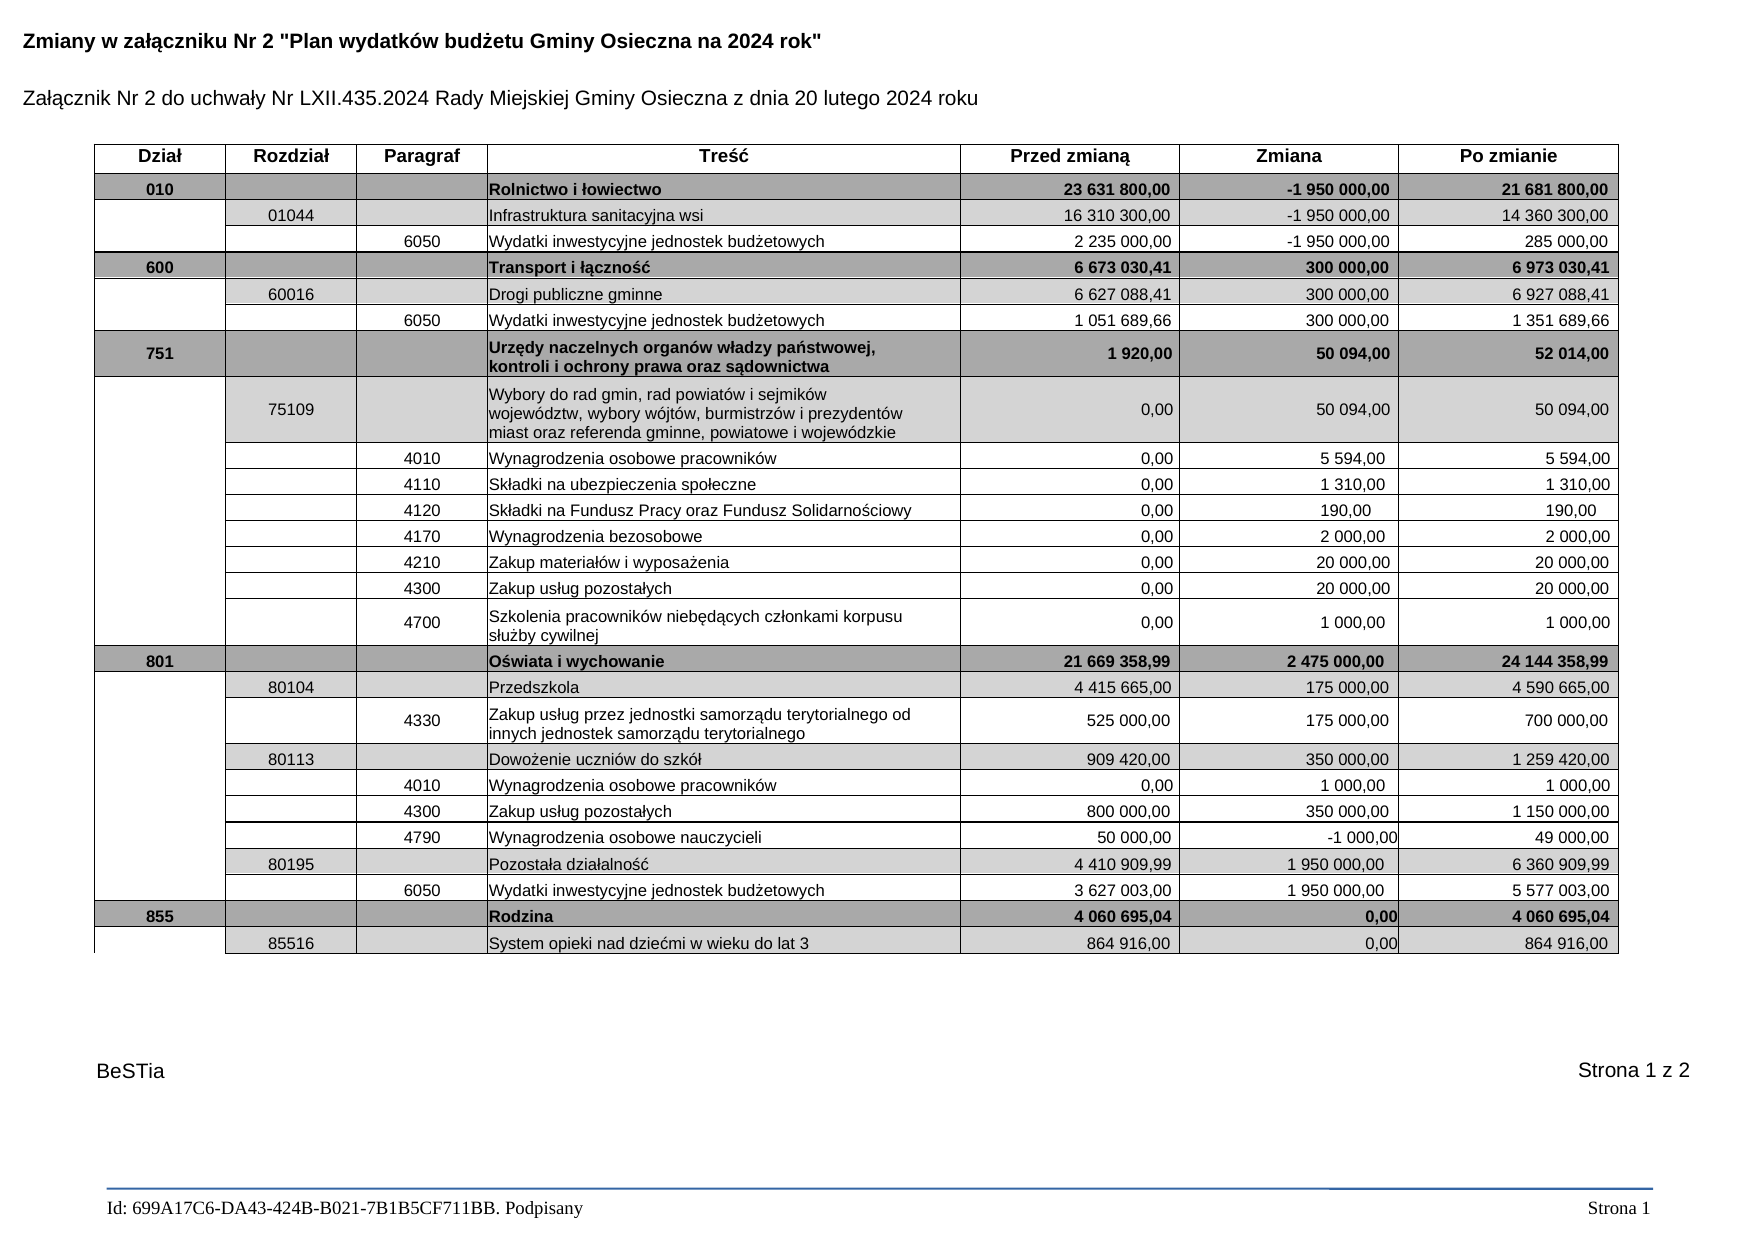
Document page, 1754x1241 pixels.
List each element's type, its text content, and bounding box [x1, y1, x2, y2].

table_cell [95, 927, 225, 953]
table_cell [226, 646, 356, 671]
table_cell [226, 573, 356, 598]
table_cell 80195 [226, 849, 356, 873]
table_cell [95, 672, 225, 899]
table_cell Wynagrodzenia bezosobowe [488, 521, 960, 546]
table_header Paragraf [357, 145, 487, 173]
table_cell 4120 [357, 495, 487, 520]
table_cell 1 950 000,00 [1180, 875, 1398, 899]
table_cell [95, 200, 225, 251]
table_cell [226, 443, 356, 468]
table_cell 600 [95, 253, 225, 277]
table_cell 525 000,00 [961, 698, 1179, 743]
table_cell [95, 279, 225, 329]
table_cell [226, 174, 356, 199]
table_cell [226, 875, 356, 899]
table_cell Oświata i wychowanie [488, 646, 960, 671]
table_cell 60016 [226, 279, 356, 303]
table_cell Wydatki inwestycyjne jednostek budżetowych [488, 226, 960, 251]
table_cell 6 973 030,41 [1399, 253, 1618, 277]
table_cell 0,00 [961, 573, 1179, 598]
table_cell 0,00 [961, 377, 1179, 442]
table_cell 300 000,00 [1180, 253, 1398, 277]
table_cell 350 000,00 [1180, 796, 1398, 821]
table_cell 6050 [357, 305, 487, 329]
table_cell [226, 823, 356, 847]
table_cell [357, 377, 487, 442]
table_cell 4010 [357, 770, 487, 795]
table_cell Wynagrodzenia osobowe pracowników [488, 443, 960, 468]
table_cell 20 000,00 [1399, 573, 1618, 598]
table_header Rozdział [226, 145, 356, 173]
table_cell 20 000,00 [1180, 573, 1398, 598]
table_cell -1 950 000,00 [1180, 174, 1398, 199]
table_cell Zakup usług pozostałych [488, 573, 960, 598]
table_header Treść [488, 145, 960, 173]
table_cell 1 351 689,66 [1399, 305, 1618, 329]
table_cell 4790 [357, 823, 487, 847]
table_cell Wynagrodzenia osobowe nauczycieli [488, 823, 960, 847]
table_cell 1 051 689,66 [961, 305, 1179, 329]
table_cell [226, 331, 356, 376]
table_cell 864 916,00 [961, 927, 1179, 953]
table_cell 4 060 695,04 [961, 901, 1179, 926]
table_cell Wybory do rad gmin, rad powiatów i sejmików województw, wybory wójtów, burmistrzów i prezydentów miast oraz referenda gminne, powiatowe i wojewódzkie [488, 377, 960, 442]
table_cell 1 000,00 [1399, 770, 1618, 795]
table_cell 52 014,00 [1399, 331, 1618, 376]
table_cell [357, 253, 487, 277]
table_cell Rodzina [488, 901, 960, 926]
table_cell [226, 521, 356, 546]
table_cell 1 000,00 [1180, 599, 1398, 645]
table_cell 2 235 000,00 [961, 226, 1179, 251]
table_cell [226, 901, 356, 926]
table_cell 6 627 088,41 [961, 279, 1179, 303]
table_cell 4 415 665,00 [961, 672, 1179, 697]
table_cell 21 681 800,00 [1399, 174, 1618, 199]
table_cell 4170 [357, 521, 487, 546]
table_cell Szkolenia pracowników niebędących członkami korpusu służby cywilnej [488, 599, 960, 645]
table_cell Dowożenie uczniów do szkół [488, 744, 960, 769]
table_cell 190,00 [1180, 495, 1398, 520]
table_cell 190,00 [1399, 495, 1618, 520]
table_cell 50 094,00 [1399, 377, 1618, 442]
table_cell 4 410 909,99 [961, 849, 1179, 873]
table_cell 50 094,00 [1180, 377, 1398, 442]
table_cell 285 000,00 [1399, 226, 1618, 251]
table_cell Transport i łączność [488, 253, 960, 277]
table_cell [226, 698, 356, 743]
table_cell [357, 672, 487, 697]
table_header Dział [95, 145, 225, 173]
table_cell Drogi publiczne gminne [488, 279, 960, 303]
table_cell 909 420,00 [961, 744, 1179, 769]
table_cell Wydatki inwestycyjne jednostek budżetowych [488, 305, 960, 329]
table_cell 300 000,00 [1180, 279, 1398, 303]
table_cell 1 150 000,00 [1399, 796, 1618, 821]
table_cell Zakup usług przez jednostki samorządu terytorialnego od innych jednostek samorządu terytorialnego [488, 698, 960, 743]
table_cell Składki na Fundusz Pracy oraz Fundusz Solidarnościowy [488, 495, 960, 520]
table_cell 01044 [226, 200, 356, 225]
table_cell 801 [95, 646, 225, 671]
table_cell 1 310,00 [1180, 469, 1398, 494]
table_cell [95, 377, 225, 645]
table_cell Składki na ubezpieczenia społeczne [488, 469, 960, 494]
table_cell [357, 174, 487, 199]
table_cell 1 950 000,00 [1180, 849, 1398, 873]
table_cell [226, 770, 356, 795]
table_cell -1 950 000,00 [1180, 226, 1398, 251]
table_cell 751 [95, 331, 225, 376]
table_cell 175 000,00 [1180, 672, 1398, 697]
table_cell 3 627 003,00 [961, 875, 1179, 899]
table_cell -1 000,00 [1180, 823, 1398, 847]
table_cell 855 [95, 901, 225, 926]
table_cell Zakup materiałów i wyposażenia [488, 547, 960, 572]
table_cell [226, 226, 356, 251]
table_cell [357, 744, 487, 769]
table_cell 14 360 300,00 [1399, 200, 1618, 225]
table_cell Zakup usług pozostałych [488, 796, 960, 821]
table_header Zmiana [1180, 145, 1398, 173]
table_cell [226, 495, 356, 520]
table_cell 6 673 030,41 [961, 253, 1179, 277]
table_cell -1 950 000,00 [1180, 200, 1398, 225]
table_cell [226, 796, 356, 821]
table_cell 49 000,00 [1399, 823, 1618, 847]
table_cell 2 000,00 [1180, 521, 1398, 546]
text Zmiany w załączniku Nr 2 "Plan wydatków budżetu Gminy Osieczna na 2024 rok" [23, 29, 1690, 53]
table_cell [357, 279, 487, 303]
table_cell 0,00 [961, 495, 1179, 520]
table_cell 21 669 358,99 [961, 646, 1179, 671]
text Strona 1 z 2 [23, 1058, 1690, 1082]
table_header Po zmianie [1399, 145, 1618, 173]
table_cell [226, 547, 356, 572]
table_cell 6050 [357, 875, 487, 899]
table_cell 010 [95, 174, 225, 199]
table_cell 50 000,00 [961, 823, 1179, 847]
table_cell 5 577 003,00 [1399, 875, 1618, 899]
table_cell Urzędy naczelnych organów władzy państwowej, kontroli i ochrony prawa oraz sądownictwa [488, 331, 960, 376]
table_cell 0,00 [961, 547, 1179, 572]
table_cell 50 094,00 [1180, 331, 1398, 376]
table_cell [357, 849, 487, 873]
table_cell Infrastruktura sanitacyjna wsi [488, 200, 960, 225]
table_cell Wynagrodzenia osobowe pracowników [488, 770, 960, 795]
table_cell Rolnictwo i łowiectwo [488, 174, 960, 199]
table_cell 16 310 300,00 [961, 200, 1179, 225]
table_cell 5 594,00 [1399, 443, 1618, 468]
table_cell 0,00 [961, 599, 1179, 645]
table_cell [357, 331, 487, 376]
table_cell 75109 [226, 377, 356, 442]
table_cell 4 590 665,00 [1399, 672, 1618, 697]
table_cell 2 000,00 [1399, 521, 1618, 546]
table_cell 1 259 420,00 [1399, 744, 1618, 769]
table_cell 6050 [357, 226, 487, 251]
table_cell 24 144 358,99 [1399, 646, 1618, 671]
table_cell 4210 [357, 547, 487, 572]
table_cell [226, 253, 356, 277]
table_cell 20 000,00 [1180, 547, 1398, 572]
table_cell [357, 901, 487, 926]
table_cell 1 310,00 [1399, 469, 1618, 494]
table_cell 4110 [357, 469, 487, 494]
table_header Przed zmianą [961, 145, 1179, 173]
table_cell [226, 305, 356, 329]
text Załącznik Nr 2 do uchwały Nr LXII.435.2024 Rady Miejskiej Gminy Osieczna z dnia 20 lutego 2024 roku [23, 86, 1690, 110]
table_cell 0,00 [1180, 927, 1398, 953]
table_cell 2 475 000,00 [1180, 646, 1398, 671]
table_cell [357, 646, 487, 671]
table_cell Przedszkola [488, 672, 960, 697]
table_cell 300 000,00 [1180, 305, 1398, 329]
table_cell 350 000,00 [1180, 744, 1398, 769]
table_cell 23 631 800,00 [961, 174, 1179, 199]
table_cell Pozostała działalność [488, 849, 960, 873]
table_cell 0,00 [1180, 901, 1398, 926]
table_cell 864 916,00 [1399, 927, 1618, 953]
table_cell 1 000,00 [1399, 599, 1618, 645]
table_cell 85516 [226, 927, 356, 953]
table_cell [226, 599, 356, 645]
table_cell 6 360 909,99 [1399, 849, 1618, 873]
table_cell 80113 [226, 744, 356, 769]
table_cell [226, 469, 356, 494]
table_cell 6 927 088,41 [1399, 279, 1618, 303]
table_cell 4300 [357, 796, 487, 821]
table_cell 0,00 [961, 469, 1179, 494]
table_cell 4 060 695,04 [1399, 901, 1618, 926]
table_cell 0,00 [961, 770, 1179, 795]
table_cell 1 000,00 [1180, 770, 1398, 795]
table_cell 80104 [226, 672, 356, 697]
table_cell 175 000,00 [1180, 698, 1398, 743]
table_cell 4300 [357, 573, 487, 598]
table_cell 20 000,00 [1399, 547, 1618, 572]
table_cell [357, 200, 487, 225]
table_cell 700 000,00 [1399, 698, 1618, 743]
table_cell 1 920,00 [961, 331, 1179, 376]
table_cell Wydatki inwestycyjne jednostek budżetowych [488, 875, 960, 899]
table_cell 0,00 [961, 443, 1179, 468]
table_cell 5 594,00 [1180, 443, 1398, 468]
table_cell 0,00 [961, 521, 1179, 546]
table_cell 4330 [357, 698, 487, 743]
table_cell 4700 [357, 599, 487, 645]
table_cell 4010 [357, 443, 487, 468]
table_cell 800 000,00 [961, 796, 1179, 821]
table_cell [357, 927, 487, 953]
table_cell System opieki nad dziećmi w wieku do lat 3 [488, 927, 960, 953]
